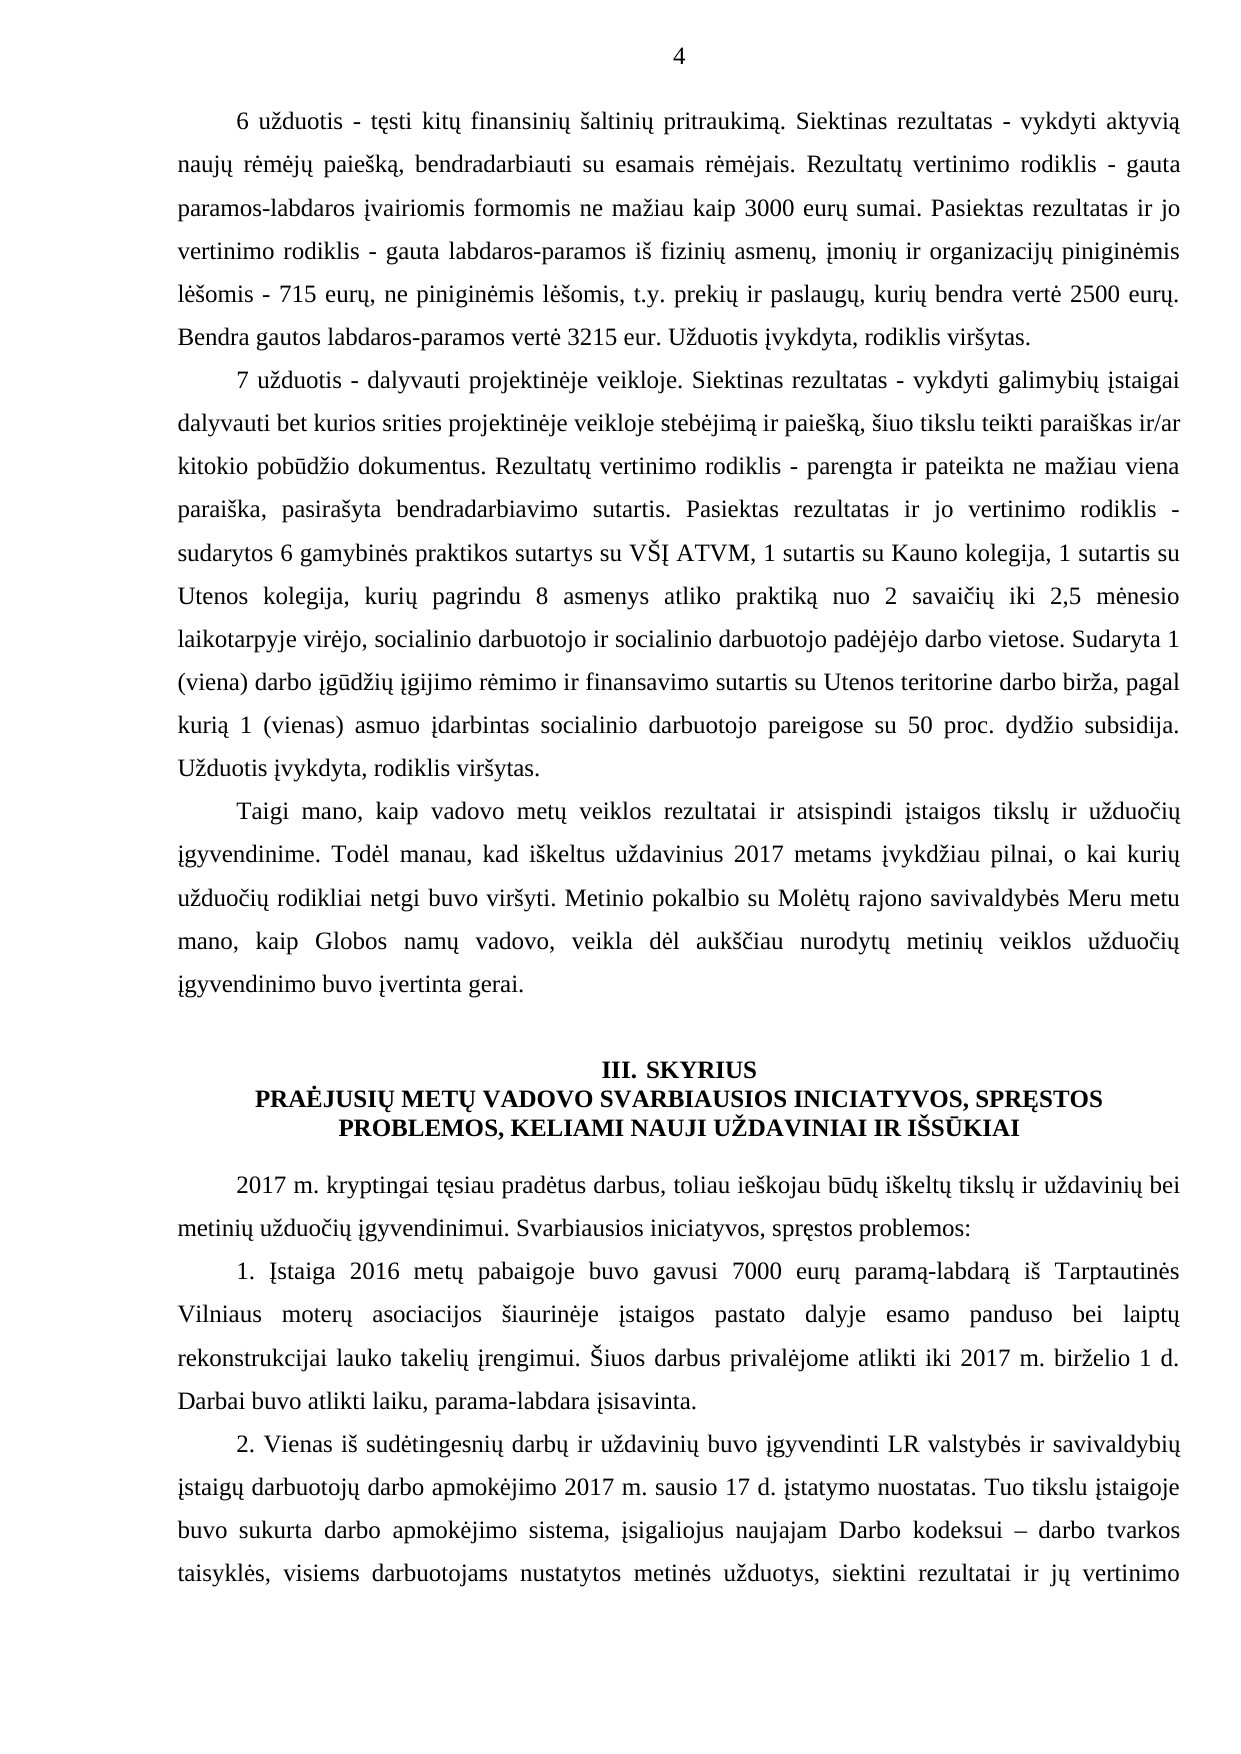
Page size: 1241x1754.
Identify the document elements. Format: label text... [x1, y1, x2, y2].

text 6 užduotis - tęsti kitų finansinių šaltinių pritraukimą. Siektinas rezultatas - vykdyti aktyvią naujų rėmėjų paiešką, bendradarbiauti su esamais rėmėjais. Rezultatų vertinimo rodiklis - gauta paramos-labdaros įvairiomis formomis ne mažiau kaip 3000 eurų sumai. Pasiektas rezultatas ir jo vertinimo rodiklis - gauta labdaros-paramos iš fizinių asmenų, įmonių ir organizacijų piniginėmis lėšomis - 715 eurų, ne piniginėmis lėšomis, t.y. prekių ir paslaugų, kurių bendra vertė 2500 eurų. Bendra gautos labdaros-paramos vertė 3215 eur. Užduotis įvykdyta, rodiklis viršytas. [177, 106, 1181, 351]
text 2017 m. kryptingai tęsiau pradėtus darbus, toliau ieškojau būdų iškeltų tikslų ir uždavinių bei metinių užduočių įgyvendinimui. Svarbiausios iniciatyvos, spręstos problemos: [177, 1170, 1181, 1242]
text Taigi mano, kaip vadovo metų veiklos rezultatai ir atsispindi įstaigos tikslų ir užduočių įgyvendinime. Todėl manau, kad iškeltus uždavinius 2017 metams įvykdžiau pilnai, o kai kurių užduočių rodikliai netgi buvo viršyti. Metinio pokalbio su Molėtų rajono savivaldybės Meru metu mano, kaip Globos namų vadovo, veikla dėl aukščiau nurodytų metinių veiklos užduočių įgyvendinimo buvo įvertinta gerai. [177, 796, 1181, 998]
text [177, 1429, 1181, 1587]
list PRAĖJUSIŲ METŲ VADOVO SVARBIAUSIOS INICIATYVOS, SPRĘSTOS PROBLEMOS, KELIAMI NAUJI UŽDAVINIAI IR IŠSŪKIAI [177, 1084, 1181, 1141]
text 1. Įstaiga 2016 metų pabaigoje buvo gavusi 7000 eurų paramą-labdarą iš Tarptautinės Vilniaus moterų asociacijos šiaurinėje įstaigos pastato dalyje esamo panduso bei laiptų rekonstrukcijai lauko takelių įrengimui. Šiuos darbus privalėjome atlikti iki 2017 m. birželio 1 d. Darbai buvo atlikti laiku, parama-labdara įsisavinta. [177, 1256, 1181, 1414]
text 7 užduotis - dalyvauti projektinėje veikloje. Siektinas rezultatas - vykdyti galimybių įstaigai dalyvauti bet kurios srities projektinėje veikloje stebėjimą ir paiešką, šiuo tikslu teikti paraiškas ir/ar kitokio pobūdžio dokumentus. Rezultatų vertinimo rodiklis - parengta ir pateikta ne mažiau viena paraiška, pasirašyta bendradarbiavimo sutartis. Pasiektas rezultatas ir jo vertinimo rodiklis - sudarytos 6 gamybinės praktikos sutartys su VŠĮ ATVM, 1 sutartis su Kauno kolegija, 1 sutartis su Utenos kolegija, kurių pagrindu 8 asmenys atliko praktiką nuo 2 savaičių iki 2,5 mėnesio laikotarpyje virėjo, socialinio darbuotojo ir socialinio darbuotojo padėjėjo darbo vietose. Sudaryta 1 (viena) darbo įgūdžių įgijimo rėmimo ir finansavimo sutartis su Utenos teritorine darbo birža, pagal kurią 1 (vienas) asmuo įdarbintas socialinio darbuotojo pareigose su 50 proc. dydžio subsidija. Užduotis įvykdyta, rodiklis viršytas. [177, 365, 1181, 782]
list SKYRIUS [177, 1055, 1181, 1084]
